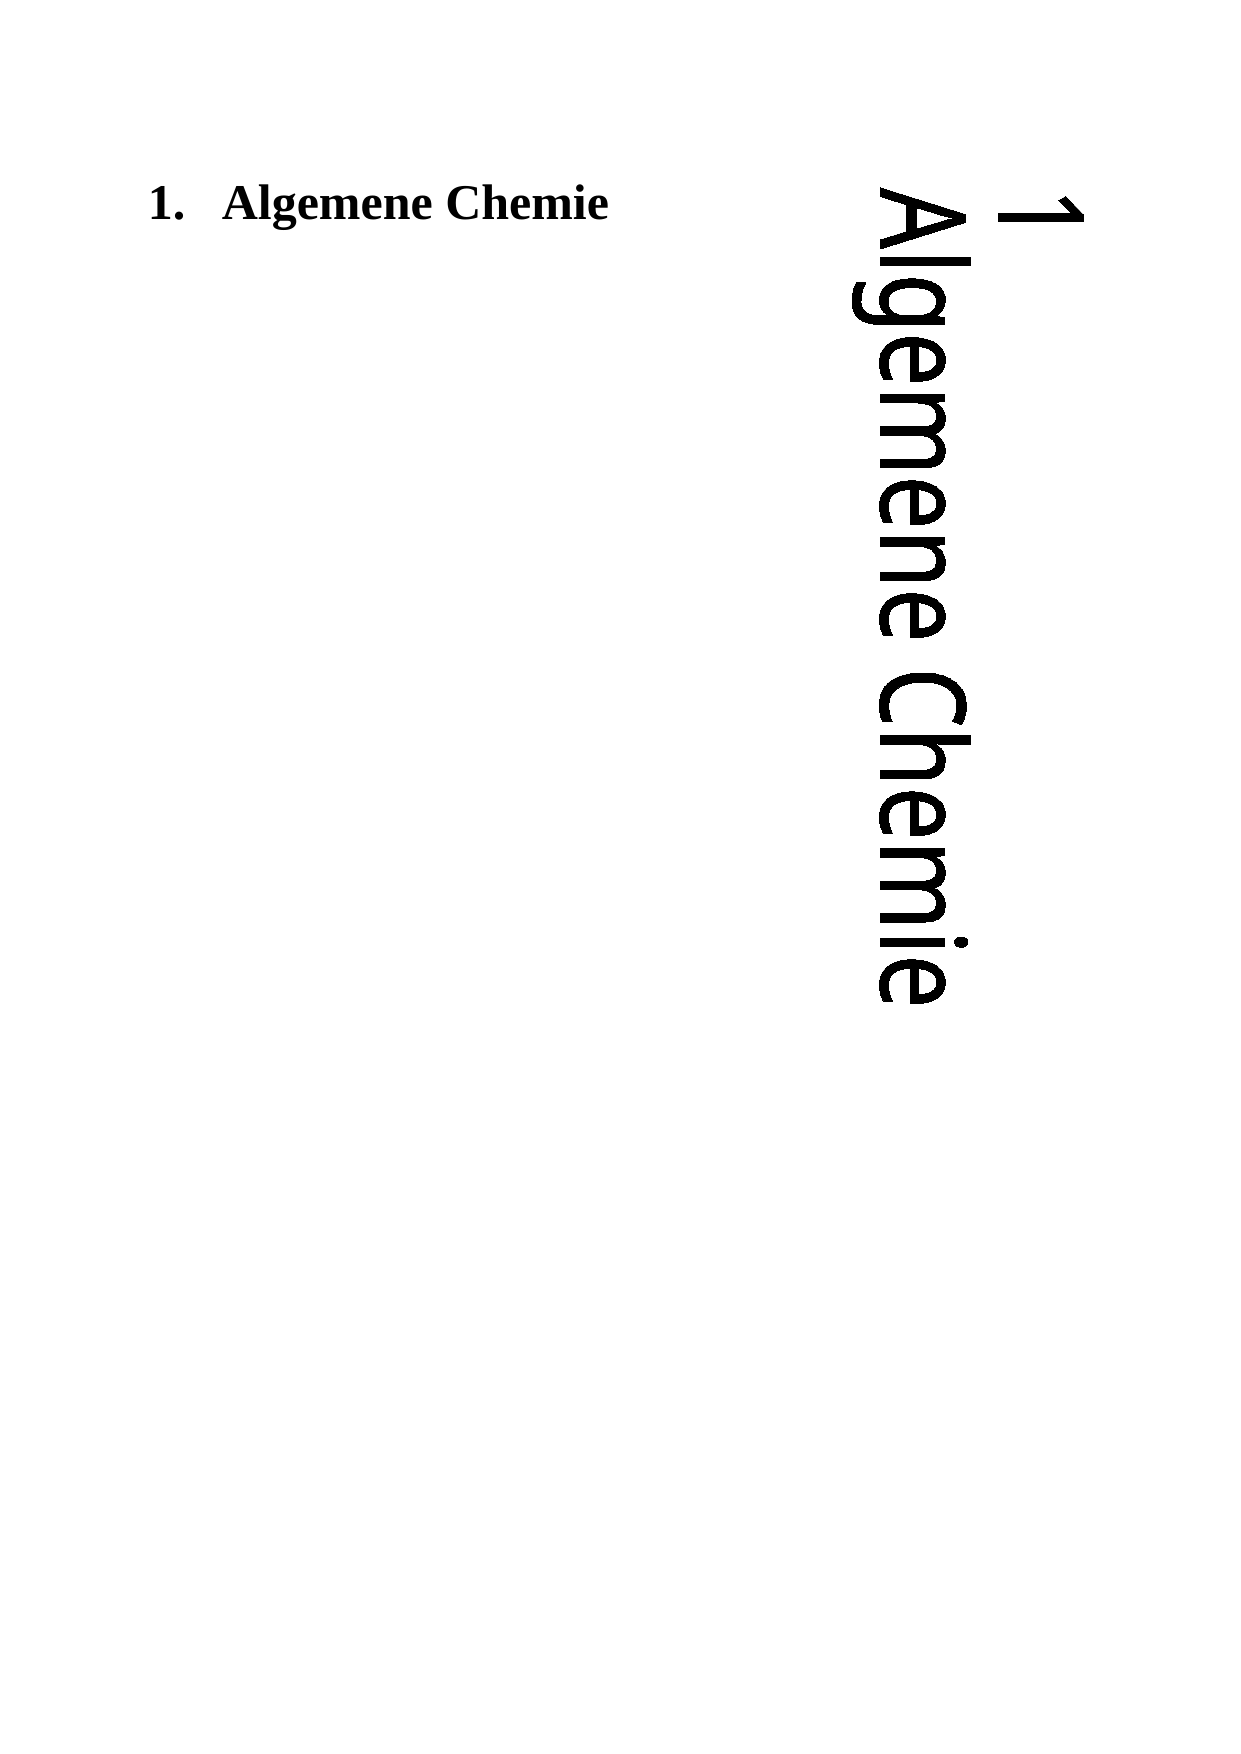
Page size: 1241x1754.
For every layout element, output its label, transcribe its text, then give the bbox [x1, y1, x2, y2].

subtitle Algemene Chemie [148, 173, 1092, 230]
